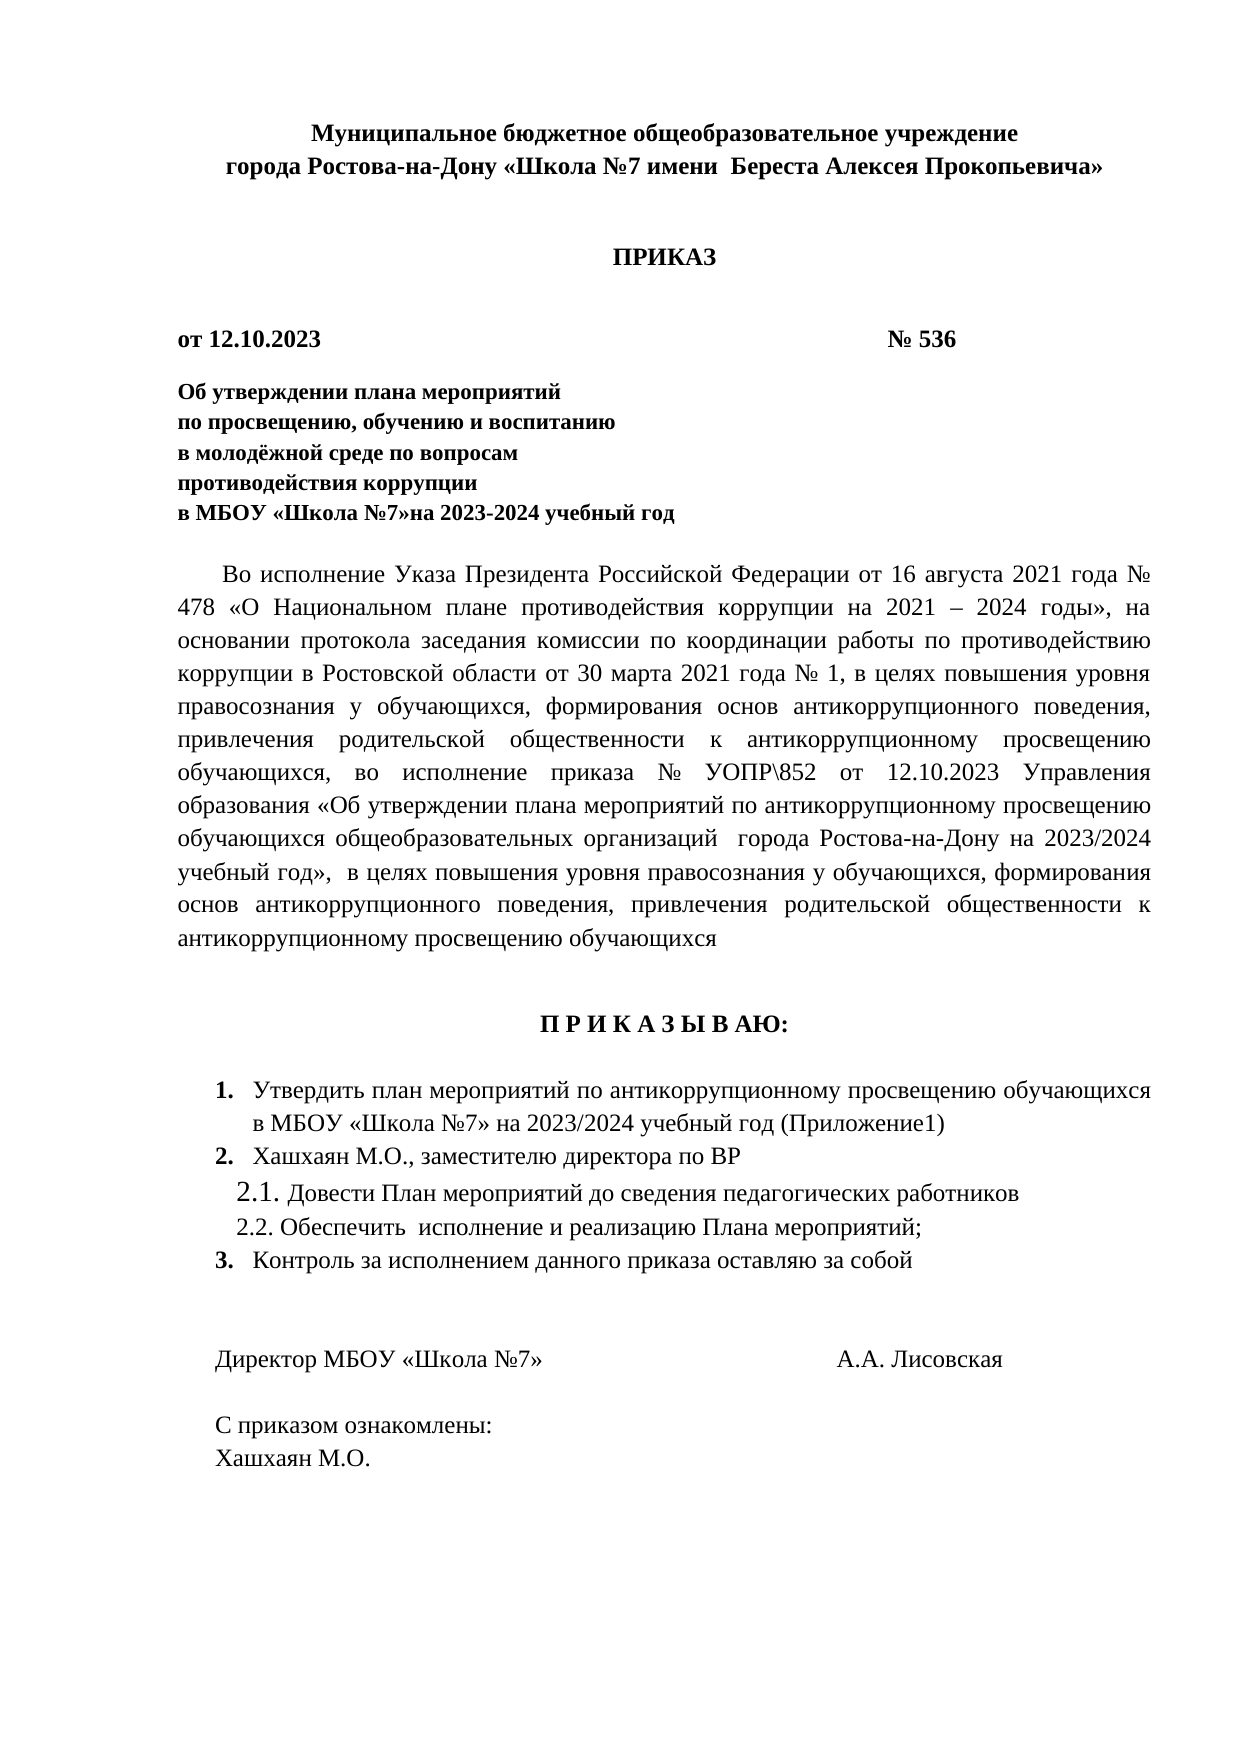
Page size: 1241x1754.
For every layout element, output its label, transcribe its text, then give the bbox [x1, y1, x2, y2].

list Хашхаян М.О., заместителю директора по ВР [215, 1141, 1152, 1169]
text от 12.10.2023 № 536 [177, 324, 1152, 353]
text в молодёжной среде по вопросам [177, 438, 1152, 465]
text Хашхаян М.О. [177, 1443, 1152, 1472]
text города Ростова-на-Дону «Школа №7 имени Береста Алексея Прокопьевича» [177, 151, 1152, 180]
list Утвердить план мероприятий по антикоррупционному просвещению обучающихся в МБОУ «Школа №7» на 2023/2024 учебный год (Приложение1) [215, 1075, 1152, 1136]
list Контроль за исполнением данного приказа оставляю за собой [215, 1245, 1152, 1274]
text Во исполнение Указа Президента Российской Федерации от 16 августа 2021 года № 478 «О Национальном плане противодействия коррупции на 2021 – 2024 годы», на основании протокола заседания комиссии по координации работы по противодействию коррупции в Ростовской области от 30 марта 2021 года № 1, в целях повышения уровня правосознания у обучающихся, формирования основ антикоррупционного поведения, привлечения родительской общественности к антикоррупционному просвещению обучающихся, во исполнение приказа № УОПР\852 от 12.10.2023 Управления образования «Об утверждении плана мероприятий по антикоррупционному просвещению обучающихся общеобразовательных организаций города Ростова-на-Дону на 2023/2024 учебный год», в целях повышения уровня правосознания у обучающихся, формирования основ антикоррупционного поведения, привлечения родительской общественности к антикоррупционному просвещению обучающихся [177, 559, 1152, 951]
text П Р И К А З Ы В АЮ: [177, 1009, 1152, 1037]
text противодействия коррупции [177, 469, 1152, 495]
subtitle ПРИКАЗ [177, 242, 1152, 270]
text по просвещению, обучению и воспитанию [177, 408, 1152, 435]
text Об утверждении плана мероприятий [177, 378, 1152, 404]
list 2.1. Довести План мероприятий до сведения педагогических работников [236, 1174, 1152, 1207]
list 2.2. Обеспечить исполнение и реализацию Плана мероприятий; [236, 1212, 1152, 1241]
text Директор МБОУ «Школа №7» А.А. Лисовская [215, 1344, 1152, 1373]
text Муниципальное бюджетное общеобразовательное учреждение [177, 118, 1152, 147]
text С приказом ознакомлены: [215, 1410, 1152, 1439]
text в МБОУ «Школа №7»на 2023-2024 учебный год [177, 499, 1152, 525]
